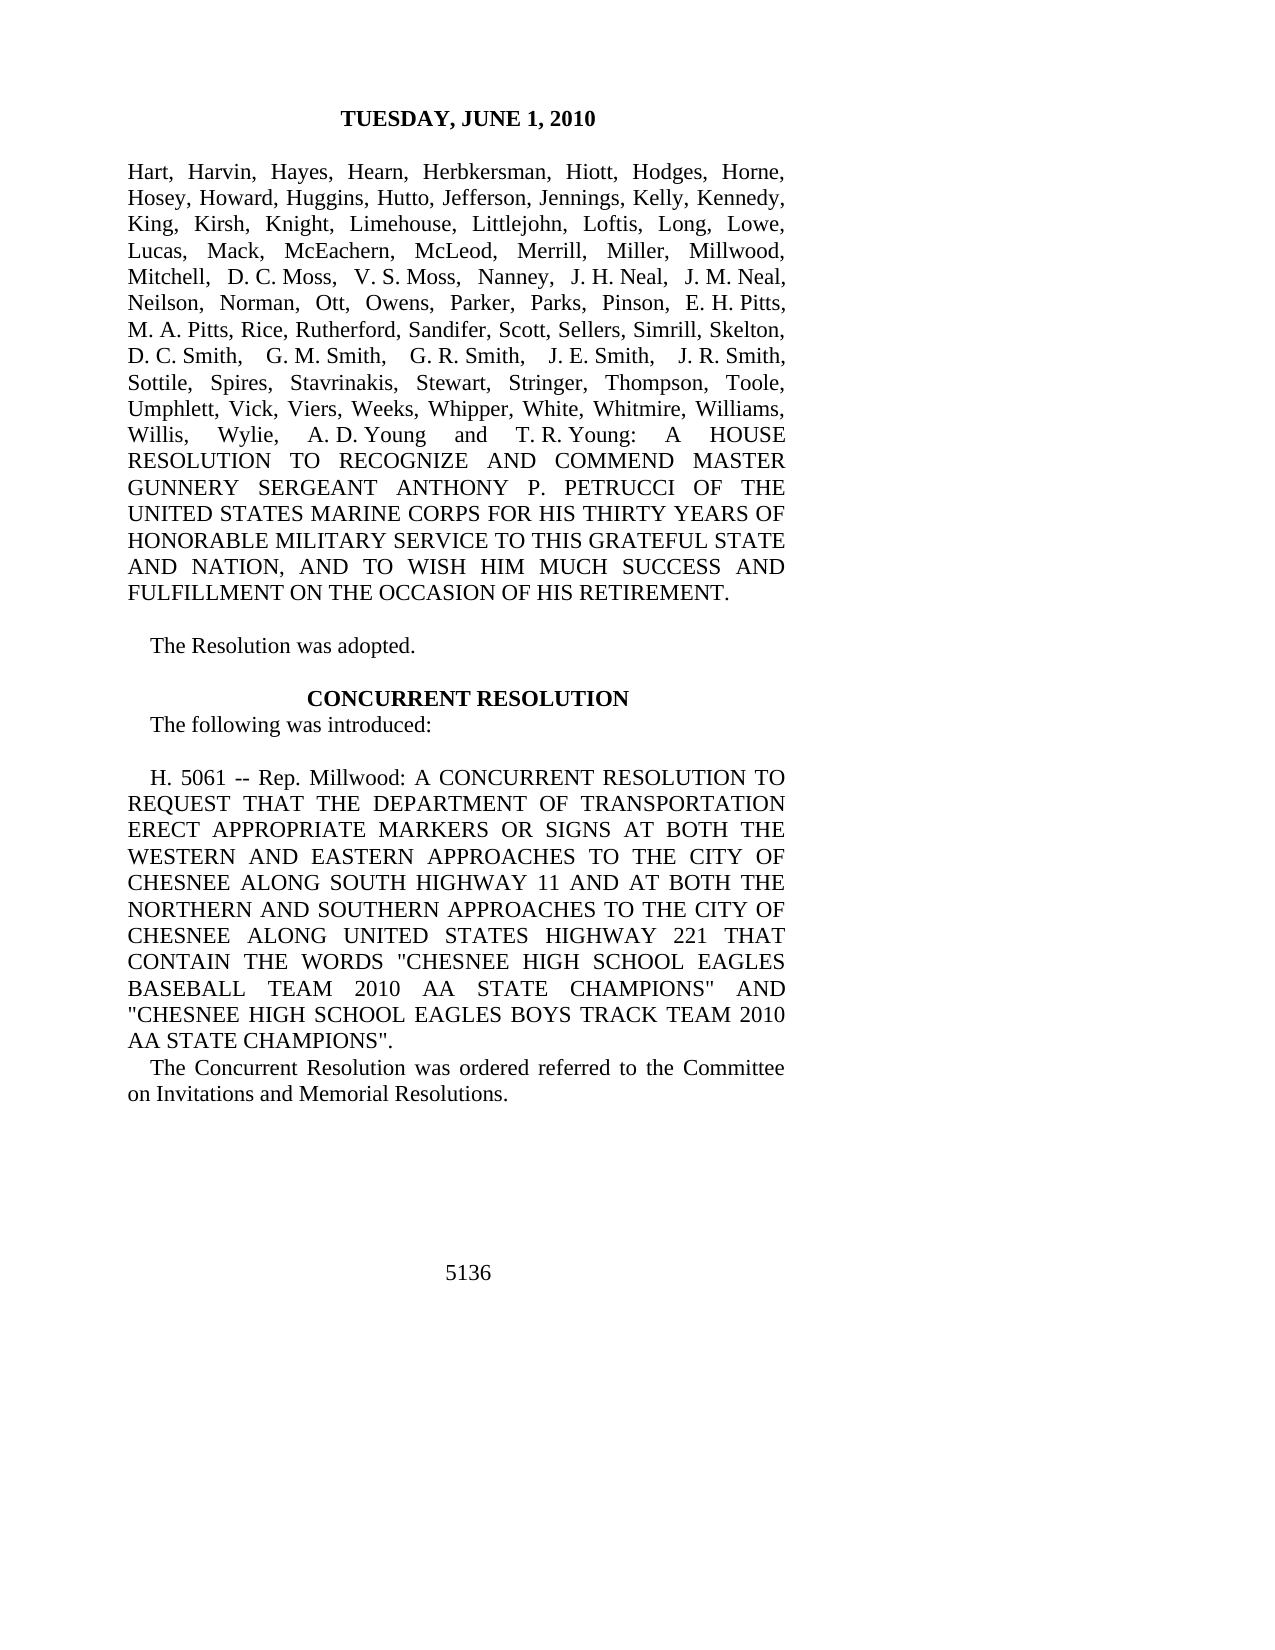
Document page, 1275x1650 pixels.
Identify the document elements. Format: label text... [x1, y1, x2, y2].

text CONCURRENT RESOLUTION [127, 685, 786, 711]
text The Concurrent Resolution was ordered referred to the Committee on Invitations and Memorial Resolutions. [127, 1054, 786, 1106]
text The following was introduced: [127, 711, 786, 737]
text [127, 158, 786, 606]
text H. 5061 -- Rep. Millwood: A CONCURRENT RESOLUTION TO REQUEST THAT THE DEPARTMENT OF TRANSPORTATION ERECT APPROPRIATE MARKERS OR SIGNS AT BOTH THE WESTERN AND EASTERN APPROACHES TO THE CITY OF CHESNEE ALONG SOUTH HIGHWAY 11 AND AT BOTH THE NORTHERN AND SOUTHERN APPROACHES TO THE CITY OF CHESNEE ALONG UNITED STATES HIGHWAY 221 THAT CONTAIN THE WORDS "CHESNEE HIGH SCHOOL EAGLES BASEBALL TEAM 2010 AA STATE CHAMPIONS" AND "CHESNEE HIGH SCHOOL EAGLES BOYS TRACK TEAM 2010 AA STATE CHAMPIONS". [127, 764, 786, 1054]
text The Resolution was adopted. [127, 632, 786, 658]
